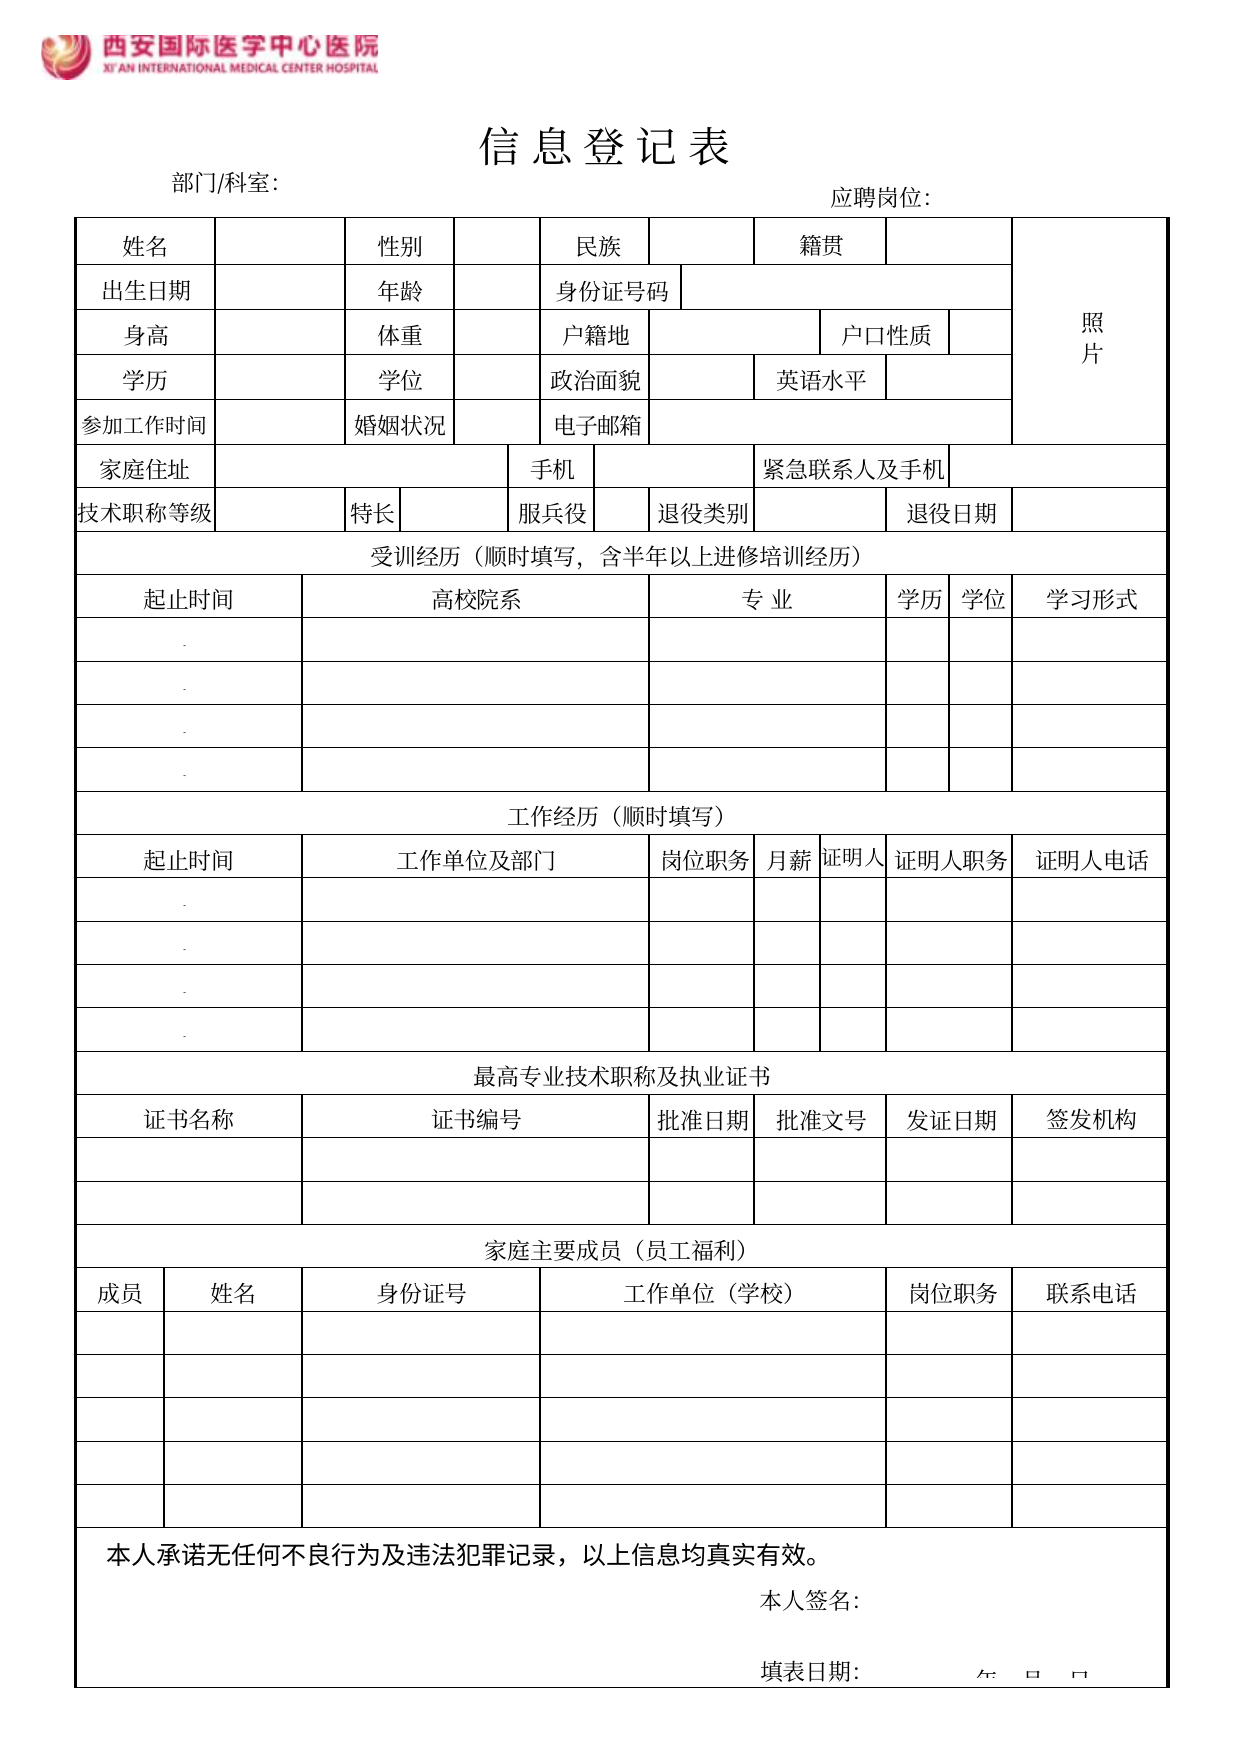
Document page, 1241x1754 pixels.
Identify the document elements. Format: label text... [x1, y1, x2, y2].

table_cell [216, 400, 344, 444]
table_cell [950, 618, 1011, 661]
table_cell 工作经历（顺时填写） [77, 792, 1166, 834]
table_header 籍贯 [755, 218, 885, 264]
table_cell [77, 1182, 301, 1224]
table_cell - [77, 618, 301, 661]
table_cell [650, 355, 753, 399]
table_cell [887, 922, 1011, 964]
table_cell [755, 965, 819, 1007]
table_cell [887, 1312, 1011, 1354]
table_cell [541, 1312, 885, 1354]
table_cell 起止时间 [77, 575, 301, 617]
table_cell [1013, 1355, 1166, 1397]
table_cell [541, 1485, 885, 1527]
table_cell 岗位职务 [887, 1268, 1011, 1311]
table_cell [650, 662, 885, 704]
table_cell 工作单位及部门 [303, 835, 648, 877]
table_cell [650, 400, 1011, 444]
table_cell [650, 922, 753, 964]
table_cell [541, 1442, 885, 1484]
table_cell 高校院系 [303, 575, 648, 617]
table_cell [650, 1182, 753, 1224]
table_cell [303, 662, 648, 704]
table_cell [887, 1182, 1011, 1224]
table_cell [303, 922, 648, 964]
table_cell 起止时间 [77, 835, 301, 877]
table_cell 政治面貌 [541, 355, 648, 399]
table_cell 证明人电话 [1013, 835, 1166, 877]
table_header 性别 [346, 218, 453, 264]
table_cell 电子邮箱 [541, 400, 648, 444]
table_cell [216, 265, 344, 309]
table_cell 成员 [77, 1268, 163, 1311]
table_cell 学历 [887, 575, 948, 617]
table_cell [887, 662, 948, 704]
table_cell 批准日期 [650, 1095, 753, 1137]
table_cell 身高 [77, 310, 214, 354]
table_cell [455, 400, 539, 444]
table_cell [1013, 488, 1166, 531]
table_cell [1013, 662, 1166, 704]
table_cell 岗位职务 [650, 835, 753, 877]
table_cell [650, 965, 753, 1007]
table_header 民族 [541, 218, 648, 264]
table_cell [541, 1398, 885, 1441]
table_cell [541, 1355, 885, 1397]
table_header 照 片 [1013, 218, 1166, 444]
table_cell 家庭主要成员（员工福利） [77, 1225, 1166, 1267]
table_cell [1013, 748, 1166, 791]
table_cell [595, 445, 753, 487]
table_cell [887, 705, 948, 747]
table_cell 发证日期 [887, 1095, 1011, 1137]
table_cell [755, 1182, 885, 1224]
table_cell [77, 1485, 163, 1527]
table_cell 学历 [77, 355, 214, 399]
table_cell 签发机构 [1013, 1095, 1166, 1137]
table_cell [950, 748, 1011, 791]
table_cell 年龄 [346, 265, 453, 309]
table_cell [1013, 1008, 1166, 1051]
table_cell 月薪 [755, 835, 819, 877]
table_cell 受训经历（顺时填写，含半年以上进修培训经历） [77, 532, 1166, 574]
table_cell [887, 618, 948, 661]
table_cell 英语水平 [755, 355, 885, 399]
table_cell 身份证号码 [541, 265, 680, 309]
table_cell [303, 1182, 648, 1224]
table_cell 学习形式 [1013, 575, 1166, 617]
table_cell 证明人职务 [887, 835, 1011, 877]
table_cell [887, 1442, 1011, 1484]
table_cell [216, 488, 344, 531]
table_cell 出生日期 [77, 265, 214, 309]
table_cell 姓名 [165, 1268, 301, 1311]
table_cell 学位 [950, 575, 1011, 617]
table_cell 证书名称 [77, 1095, 301, 1137]
text 部门/科室： [41, 171, 468, 196]
table_cell [887, 1398, 1011, 1441]
table_cell [650, 1138, 753, 1181]
table_cell 退役日期 [887, 488, 1011, 531]
table_cell [1013, 965, 1166, 1007]
table_cell [303, 1398, 539, 1441]
table_cell [77, 1355, 163, 1397]
table_cell [755, 1008, 819, 1051]
text 信 息 登 记 表 [478, 118, 1171, 173]
table_cell [755, 1138, 885, 1181]
table_cell 最高专业技术职称及执业证书 [77, 1052, 1166, 1094]
table_cell [887, 1355, 1011, 1397]
table_cell - [77, 922, 301, 964]
table_cell 工作单位（学校） [541, 1268, 885, 1311]
table_cell [650, 878, 753, 921]
table_cell [1013, 1138, 1166, 1181]
table_cell [1013, 1312, 1166, 1354]
table_cell [950, 705, 1011, 747]
table_cell [303, 1008, 648, 1051]
table_cell [887, 1485, 1011, 1527]
table_cell 专 业 [650, 575, 885, 617]
table_cell [821, 878, 885, 921]
table_cell 参加工作时间 [77, 400, 214, 444]
table_cell [303, 1485, 539, 1527]
table_cell [303, 1442, 539, 1484]
table_cell 本人承诺无任何不良行为及违法犯罪记录，以上信息均真实有效。 本人签名： 填表日期： [77, 1528, 1166, 1687]
table_cell [303, 618, 648, 661]
table_cell [165, 1398, 301, 1441]
table_header [887, 218, 1011, 264]
table_cell 户口性质 [821, 310, 948, 354]
table_cell 服兵役 [509, 488, 593, 531]
table_cell - [77, 878, 301, 921]
table_cell 特长 [346, 488, 399, 531]
table_cell 手机 [509, 445, 593, 487]
table_cell [950, 310, 1011, 354]
table_cell [401, 488, 507, 531]
table_cell [1013, 1442, 1166, 1484]
table_cell 紧急联系人及手机 [755, 445, 948, 487]
table_cell [1013, 705, 1166, 747]
table_cell [650, 1008, 753, 1051]
table_cell [1013, 1485, 1166, 1527]
table_cell [887, 1008, 1011, 1051]
table_cell [77, 1138, 301, 1181]
table_cell 学位 [346, 355, 453, 399]
table_cell [1013, 878, 1166, 921]
table_cell [216, 310, 344, 354]
table_cell [755, 922, 819, 964]
table_cell 体重 [346, 310, 453, 354]
table_cell [303, 1312, 539, 1354]
table_cell 联系电话 [1013, 1268, 1166, 1311]
table_cell [887, 748, 948, 791]
table_cell [821, 965, 885, 1007]
table_header [455, 218, 539, 264]
table_cell [303, 748, 648, 791]
table_cell 家庭住址 [77, 445, 214, 487]
table_cell [165, 1355, 301, 1397]
text 应聘岗位： [478, 186, 1171, 212]
table_cell [950, 662, 1011, 704]
table_cell [755, 878, 819, 921]
table_header [216, 218, 344, 264]
table_cell - [77, 1008, 301, 1051]
table_cell 户籍地 [541, 310, 648, 354]
table_cell [303, 705, 648, 747]
table_cell [303, 965, 648, 1007]
table_cell [755, 488, 885, 531]
table_header [650, 218, 753, 264]
table_cell [455, 310, 539, 354]
table_cell [821, 1008, 885, 1051]
table_cell 批准文号 [755, 1095, 885, 1137]
table_cell [1013, 1398, 1166, 1441]
table_cell - [77, 965, 301, 1007]
table_cell [455, 265, 539, 309]
table_cell [165, 1485, 301, 1527]
table_cell [455, 355, 539, 399]
table_cell [77, 1312, 163, 1354]
table_cell [650, 310, 819, 354]
table_cell [303, 1355, 539, 1397]
table_cell [165, 1312, 301, 1354]
table_cell 退役类别 [650, 488, 753, 531]
table_cell [1013, 1182, 1166, 1224]
table_cell [887, 1138, 1011, 1181]
table_cell 证明人 [821, 835, 885, 877]
table_cell [887, 878, 1011, 921]
table_cell 证书编号 [303, 1095, 648, 1137]
table_cell - [77, 748, 301, 791]
table_cell 婚姻状况 [346, 400, 453, 444]
table_cell 身份证号 [303, 1268, 539, 1311]
table_cell [887, 965, 1011, 1007]
table_cell - [77, 705, 301, 747]
table_cell [1013, 922, 1166, 964]
table_cell [303, 878, 648, 921]
table_cell [77, 1398, 163, 1441]
table_cell [682, 265, 1011, 309]
table_cell 技术职称等级 [77, 488, 214, 531]
table_header 姓名 [77, 218, 214, 264]
table_cell [595, 488, 648, 531]
table_cell [650, 748, 885, 791]
picture [41, 35, 379, 80]
table_cell [650, 618, 885, 661]
table_cell [216, 445, 507, 487]
table_cell [887, 355, 1011, 399]
table_cell [1013, 618, 1166, 661]
table_cell [303, 1138, 648, 1181]
table_cell [216, 355, 344, 399]
table_cell [821, 922, 885, 964]
table_cell [165, 1442, 301, 1484]
table_cell [950, 445, 1166, 487]
table_cell [650, 705, 885, 747]
table_cell - [77, 662, 301, 704]
table_cell [77, 1442, 163, 1484]
